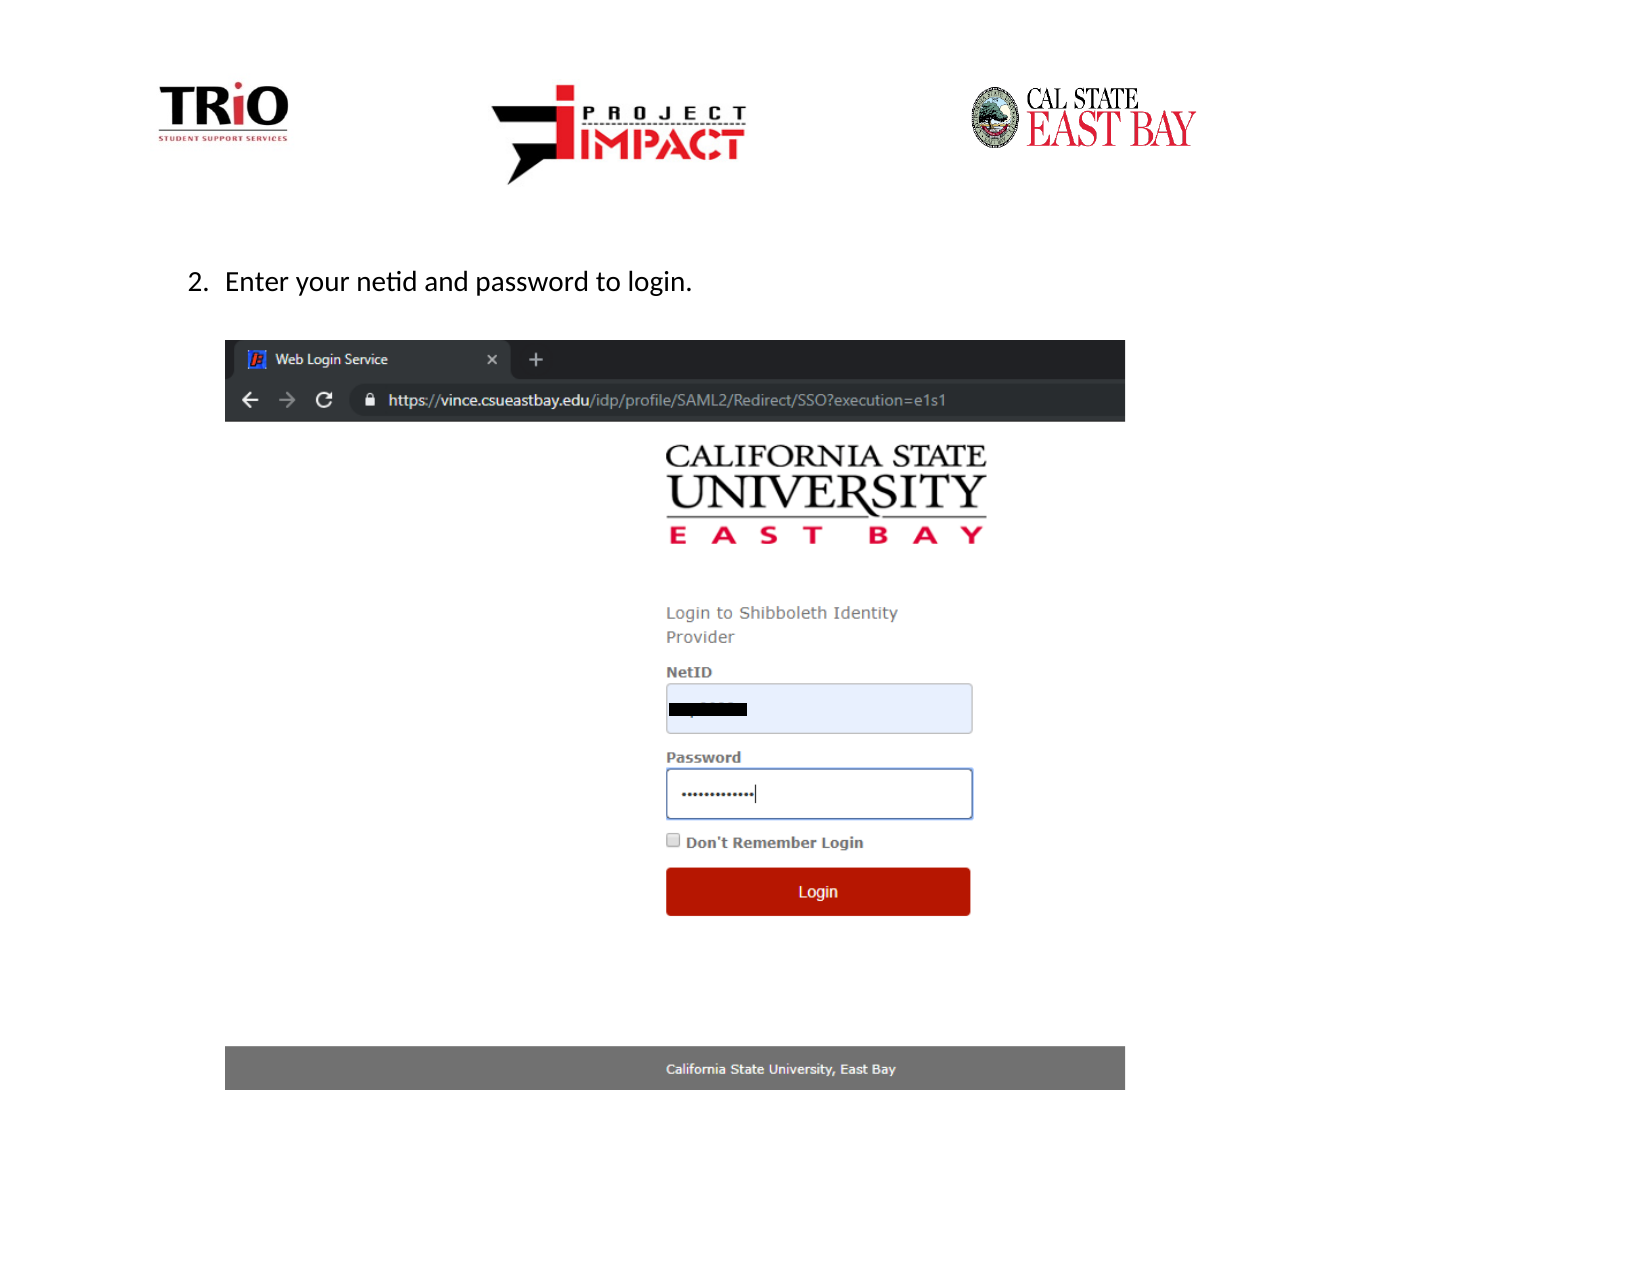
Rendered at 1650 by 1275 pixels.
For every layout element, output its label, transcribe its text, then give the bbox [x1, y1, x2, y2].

picture [225, 340, 1125, 1090]
picture [971, 87, 1197, 148]
picture [487, 79, 755, 189]
picture [150, 51, 296, 181]
list Enter your netid and password to login. [187, 263, 1350, 299]
